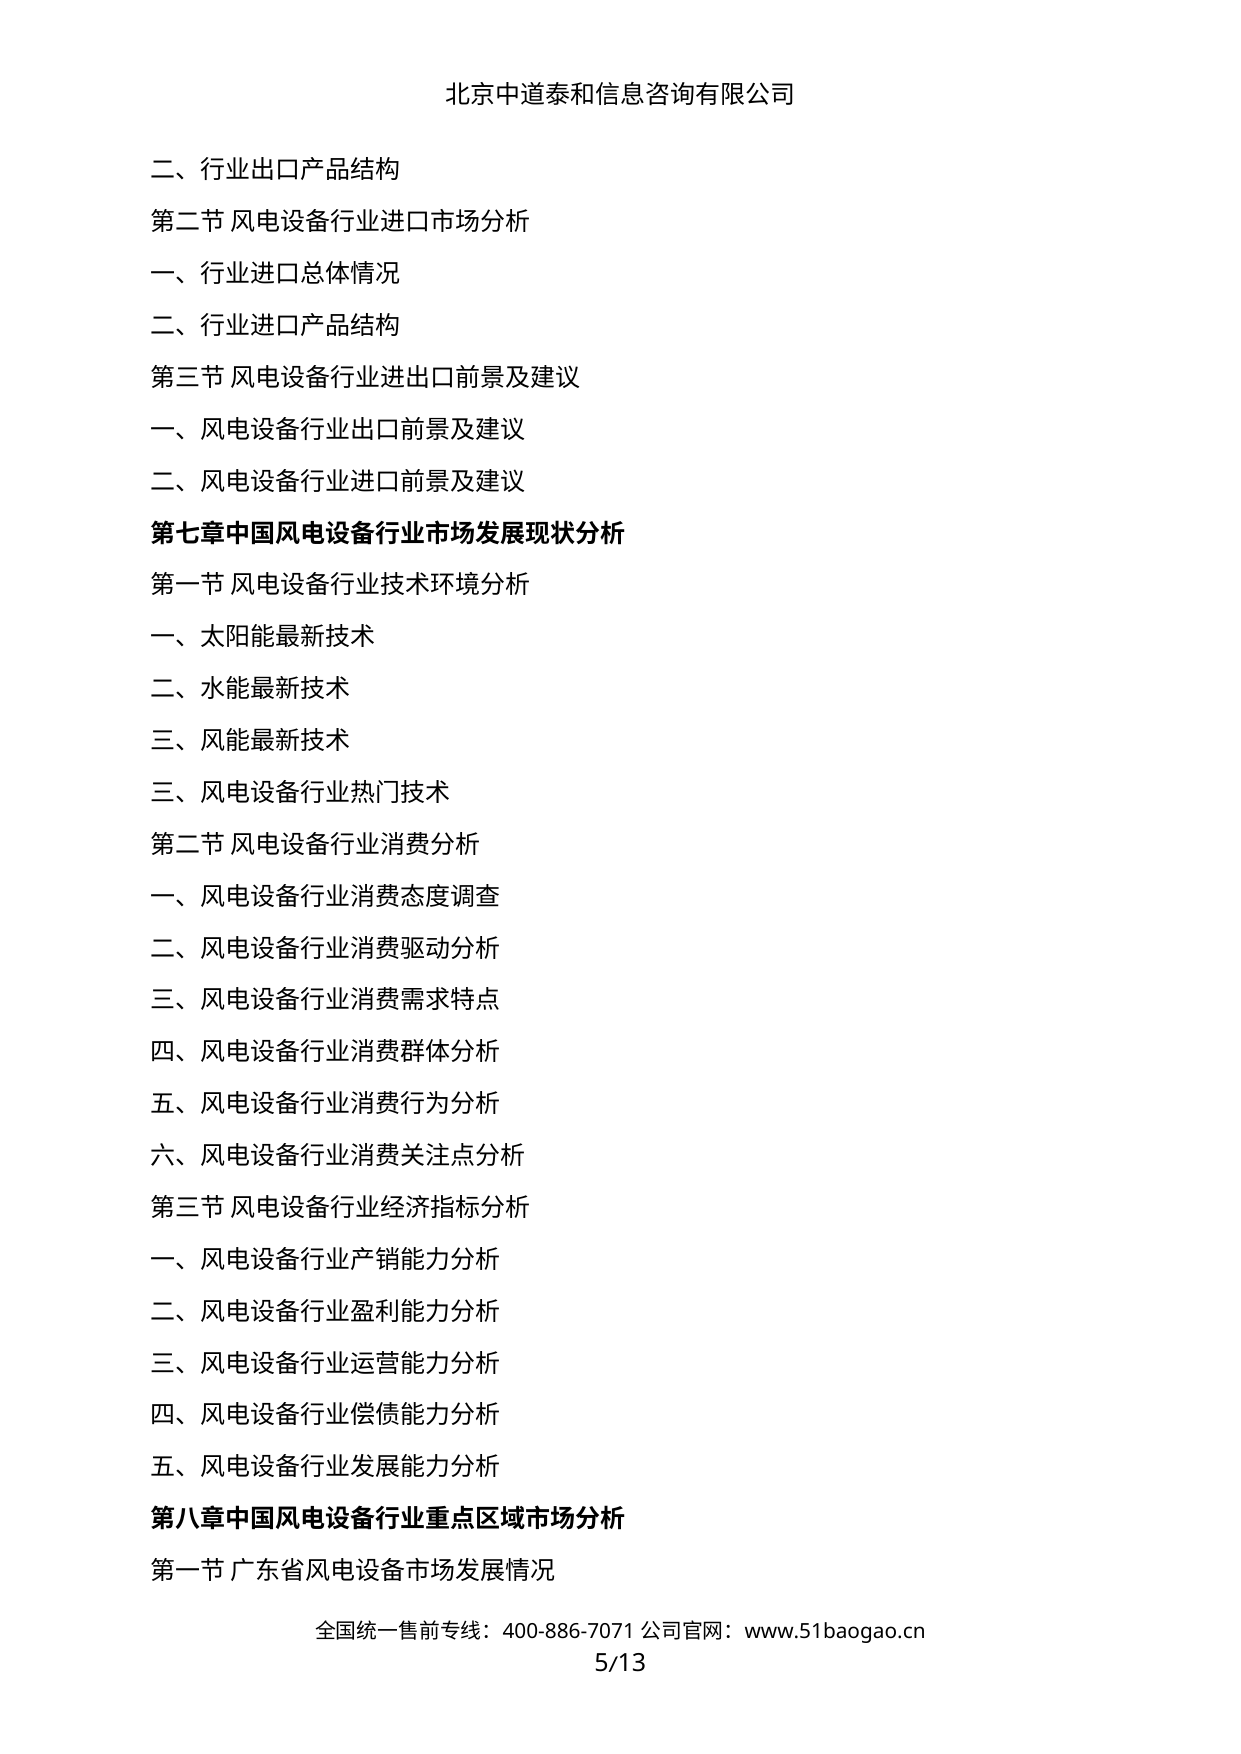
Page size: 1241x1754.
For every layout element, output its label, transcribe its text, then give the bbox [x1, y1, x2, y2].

text 二、风电设备行业进口前景及建议 [150, 461, 1090, 497]
text 一、行业进口总体情况 [150, 254, 1090, 290]
text 一、风电设备行业出口前景及建议 [150, 409, 1090, 446]
text 三、风电设备行业热门技术 [150, 772, 1090, 809]
text 五、风电设备行业消费行为分析 [150, 1084, 1090, 1120]
text 四、风电设备行业偿债能力分析 [150, 1395, 1090, 1431]
text 三、风电设备行业消费需求特点 [150, 980, 1090, 1016]
text 三、风能最新技术 [150, 721, 1090, 757]
text 第二节 风电设备行业消费分析 [150, 824, 1090, 861]
text 一、风电设备行业产销能力分析 [150, 1239, 1090, 1276]
text 一、风电设备行业消费态度调查 [150, 876, 1090, 912]
text 二、水能最新技术 [150, 669, 1090, 705]
text 第三节 风电设备行业经济指标分析 [150, 1187, 1090, 1224]
text 二、风电设备行业盈利能力分析 [150, 1291, 1090, 1327]
text 四、风电设备行业消费群体分析 [150, 1032, 1090, 1068]
text 六、风电设备行业消费关注点分析 [150, 1136, 1090, 1172]
text 第二节 风电设备行业进口市场分析 [150, 202, 1090, 238]
text 一、太阳能最新技术 [150, 617, 1090, 653]
text 二、风电设备行业消费驱动分析 [150, 928, 1090, 964]
text 第八章中国风电设备行业重点区域市场分析 [150, 1499, 1090, 1535]
text 五、风电设备行业发展能力分析 [150, 1447, 1090, 1483]
text 第七章中国风电设备行业市场发展现状分析 [150, 513, 1090, 549]
text 二、行业进口产品结构 [150, 306, 1090, 342]
text 三、风电设备行业运营能力分析 [150, 1343, 1090, 1379]
text 第一节 广东省风电设备市场发展情况 [150, 1551, 1090, 1587]
text 第三节 风电设备行业进出口前景及建议 [150, 357, 1090, 394]
text 第一节 风电设备行业技术环境分析 [150, 565, 1090, 601]
text 二、行业出口产品结构 [150, 150, 1090, 186]
